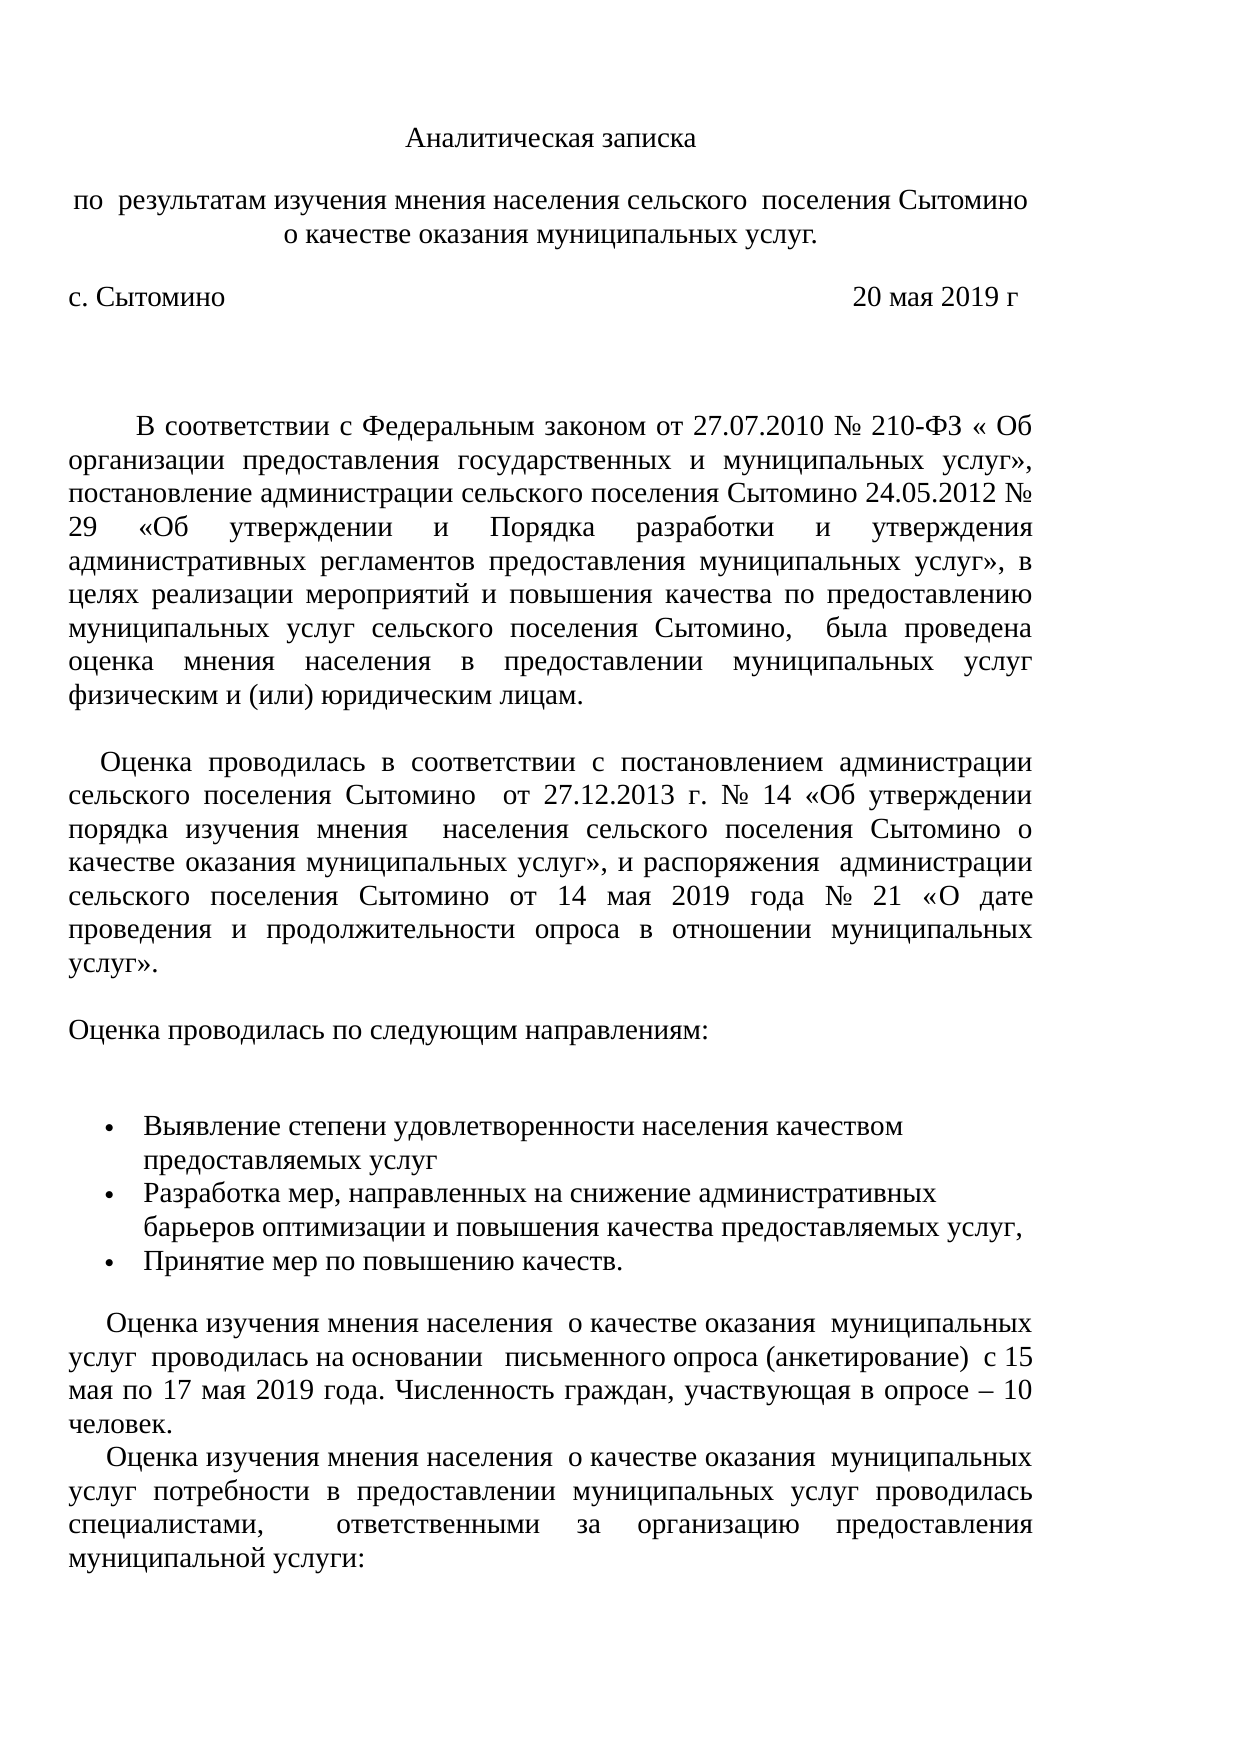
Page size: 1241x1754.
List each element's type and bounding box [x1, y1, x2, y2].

table_header [66, 118, 1035, 1609]
